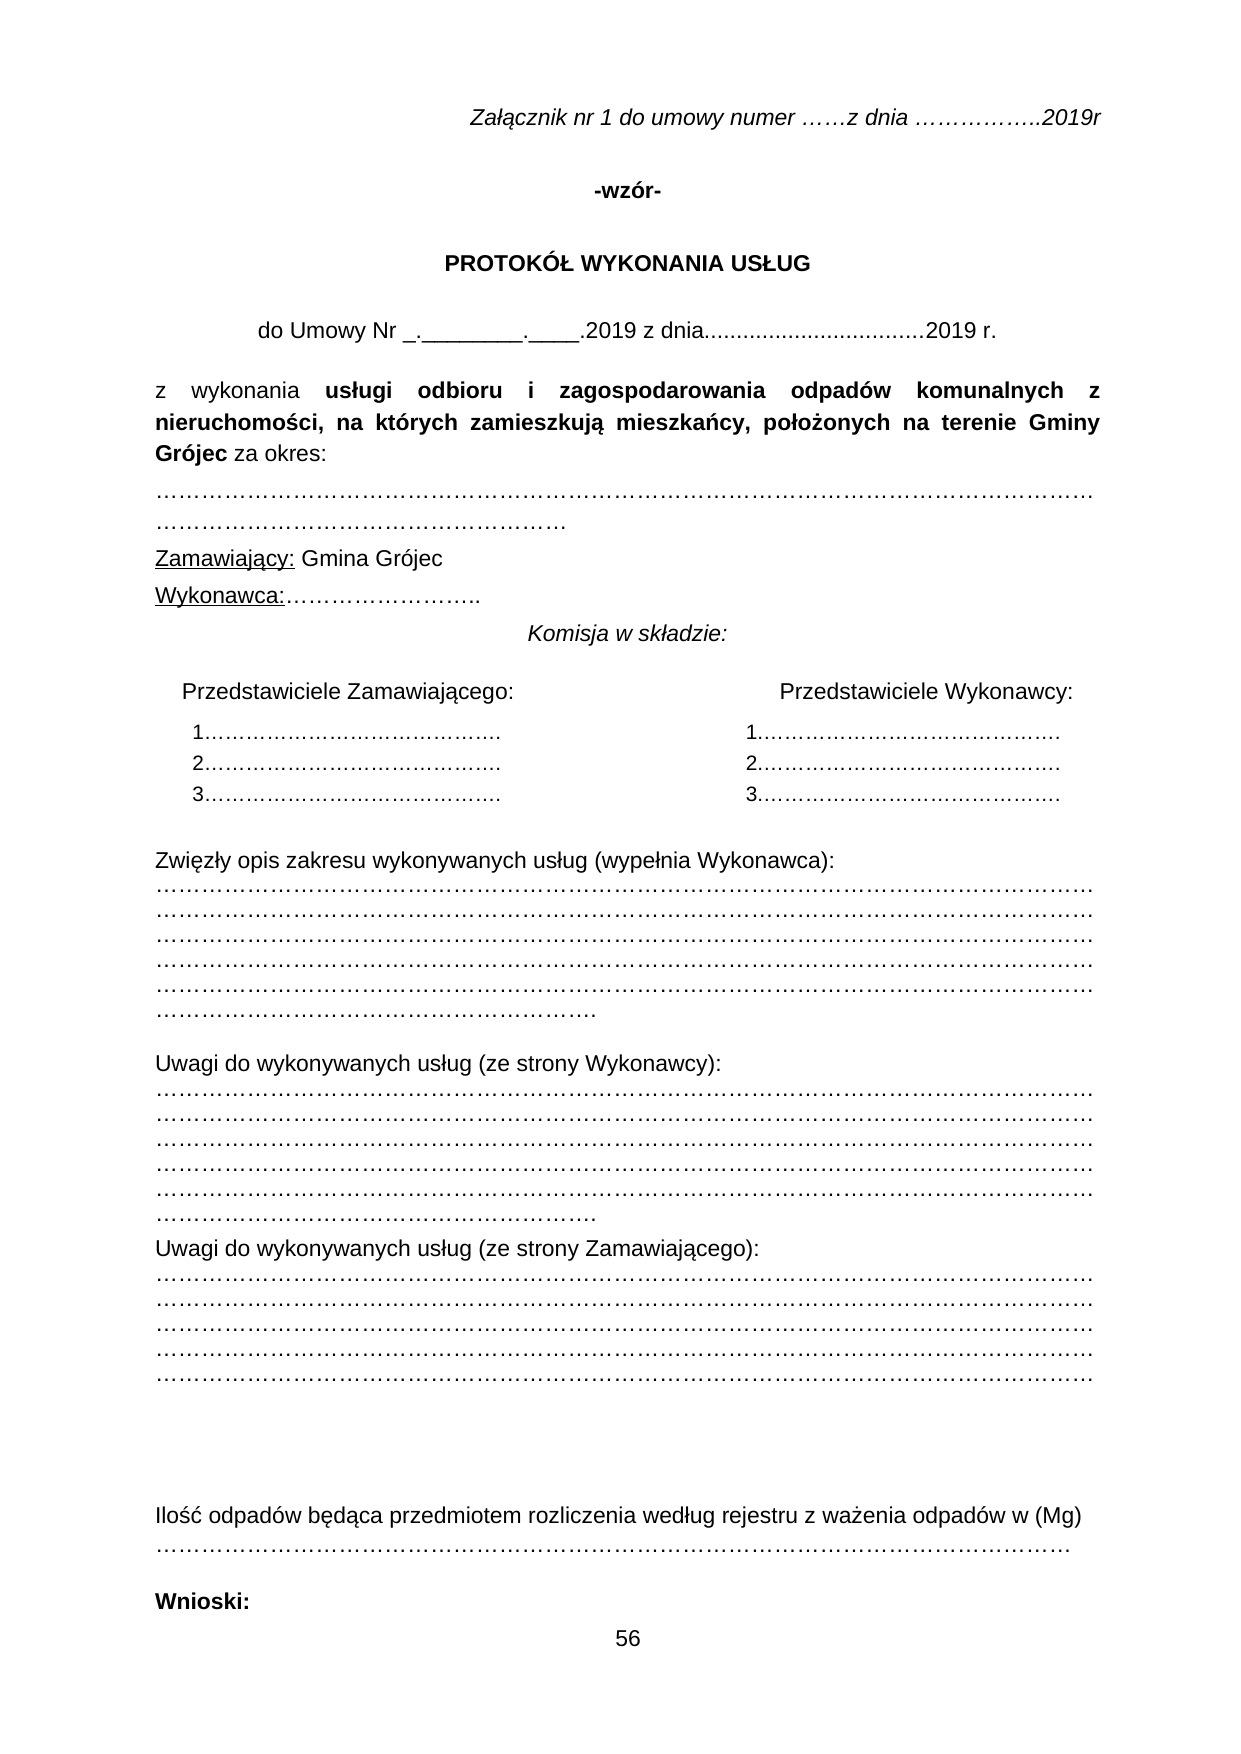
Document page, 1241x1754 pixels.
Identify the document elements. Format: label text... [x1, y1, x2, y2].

text -wzór- [155, 177, 1100, 203]
text Wnioski: [155, 1588, 1101, 1614]
text Komisja w składzie: [155, 619, 1100, 646]
text Wykonawca:…………………….. [155, 578, 1101, 609]
text 1……………………………………. 1.……………………………………. [192, 719, 1101, 744]
text z wykonania usługi odbioru i zagospodarowania odpadów komunalnych z nieruchomości, na których zamieszkują mieszkańcy, położonych na terenie Gminy Grójec za okres: [155, 374, 1101, 467]
text ……………………………………………………………………………………………………………………………………………………………………………………………………………………………………………………………………………………………………………………………………………………………………………………………………………………………………………………………………………………………………………………………………………………………………………………………………………………. [155, 1076, 1101, 1226]
text Zwięzły opis zakresu wykonywanych usług (wypełnia Wykonawca): [155, 847, 1101, 873]
text Ilość odpadów będąca przedmiotem rozliczenia według rejestru z ważenia odpadów w (Mg) [155, 1502, 1101, 1529]
text Uwagi do wykonywanych usług (ze strony Zamawiającego): [155, 1235, 1101, 1261]
text do Umowy Nr _. . .2019 z dnia 2019 r. [155, 317, 1100, 343]
text Przedstawiciele Zamawiającego: Przedstawiciele Wykonawcy: [155, 646, 1100, 713]
text ………………………………………………………………………………………………………… [155, 1531, 1101, 1557]
text Zamawiający: Gmina Grójec [155, 541, 1101, 572]
text PROTOKÓŁ WYKONANIA USŁUG [155, 250, 1100, 276]
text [155, 1261, 1101, 1386]
text ……………………………………………………………………………………………………………………………………………………………………………………………………………………………………………………………………………………………………………………………………………………………………………………………………………………………………………………………………………………………………………………………………………………………………………………………………………………. [155, 873, 1101, 1023]
text 2……………………………………. 2.……………………………………. [192, 750, 1101, 775]
text …………………………………………………………………………………………………………………………………………………………… [155, 473, 1101, 535]
text 3……………………………………. 3.……………………………………. [192, 782, 1101, 807]
text Uwagi do wykonywanych usług (ze strony Wykonawcy): [155, 1050, 1101, 1076]
text Załącznik nr 1 do umowy numer ……z dnia ……………..2019r [155, 103, 1100, 130]
